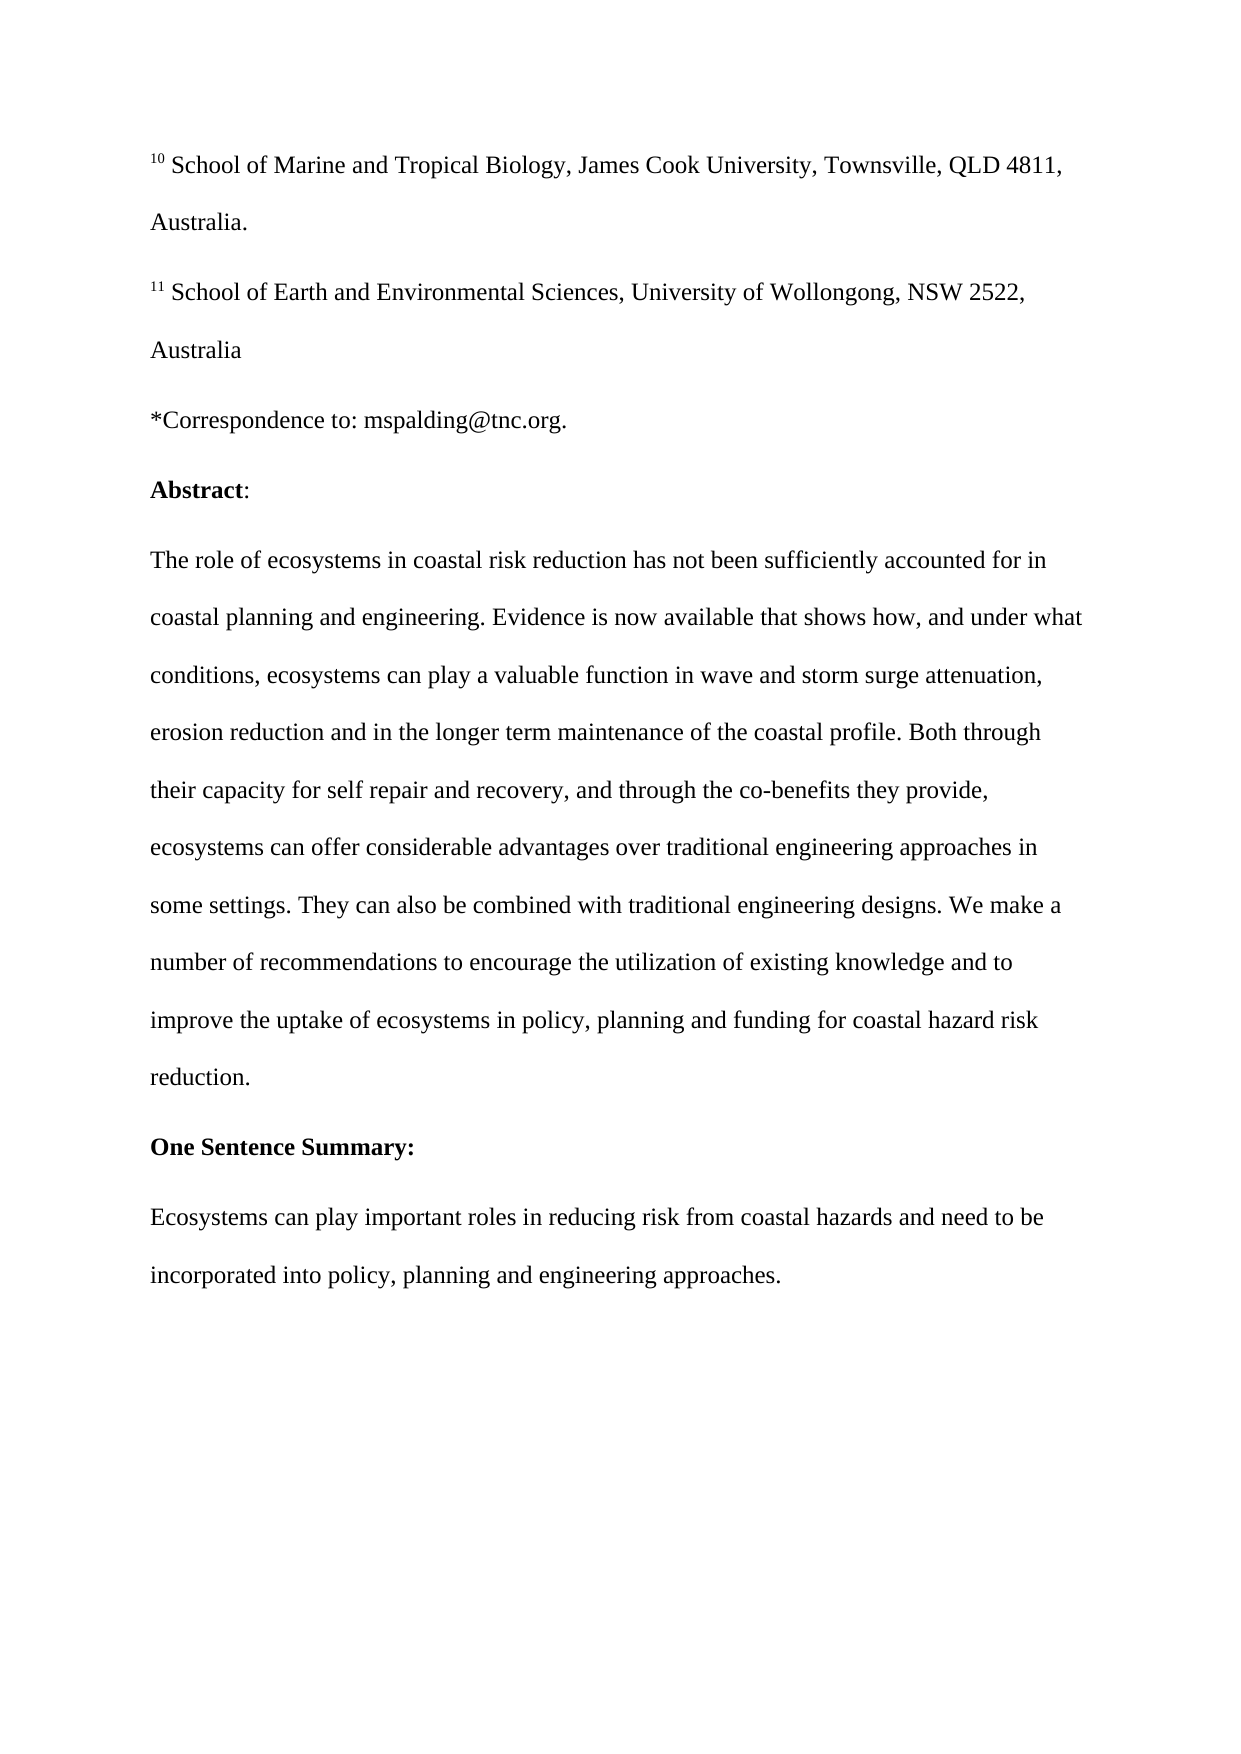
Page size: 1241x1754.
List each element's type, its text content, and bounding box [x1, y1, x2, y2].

text Abstract: [150, 475, 1090, 504]
text One Sentence Summary: [150, 1132, 1090, 1161]
text 11 School of Earth and Environmental Sciences, University of Wollongong, NSW 2522, Australia [150, 277, 1090, 364]
text 10 School of Marine and Tropical Biology, James Cook University, Townsville, QLD 4811, Australia. [150, 150, 1090, 236]
text *Correspondence to: mspalding@tnc.org. [150, 405, 1090, 434]
text The role of ecosystems in coastal risk reduction has not been sufficiently accounted for in coastal planning and engineering. Evidence is now available that shows how, and under what conditions, ecosystems can play a valuable function in wave and storm surge attenuation, erosion reduction and in the longer term maintenance of the coastal profile. Both through their capacity for self repair and recovery, and through the co-benefits they provide, ecosystems can offer considerable advantages over traditional engineering approaches in some settings. They can also be combined with traditional engineering designs. We make a number of recommendations to encourage the utilization of existing knowledge and to improve the uptake of ecosystems in policy, planning and funding for coastal hazard risk reduction. [150, 545, 1090, 1091]
text Ecosystems can play important roles in reducing risk from coastal hazards and need to be incorporated into policy, planning and engineering approaches. [150, 1202, 1090, 1289]
